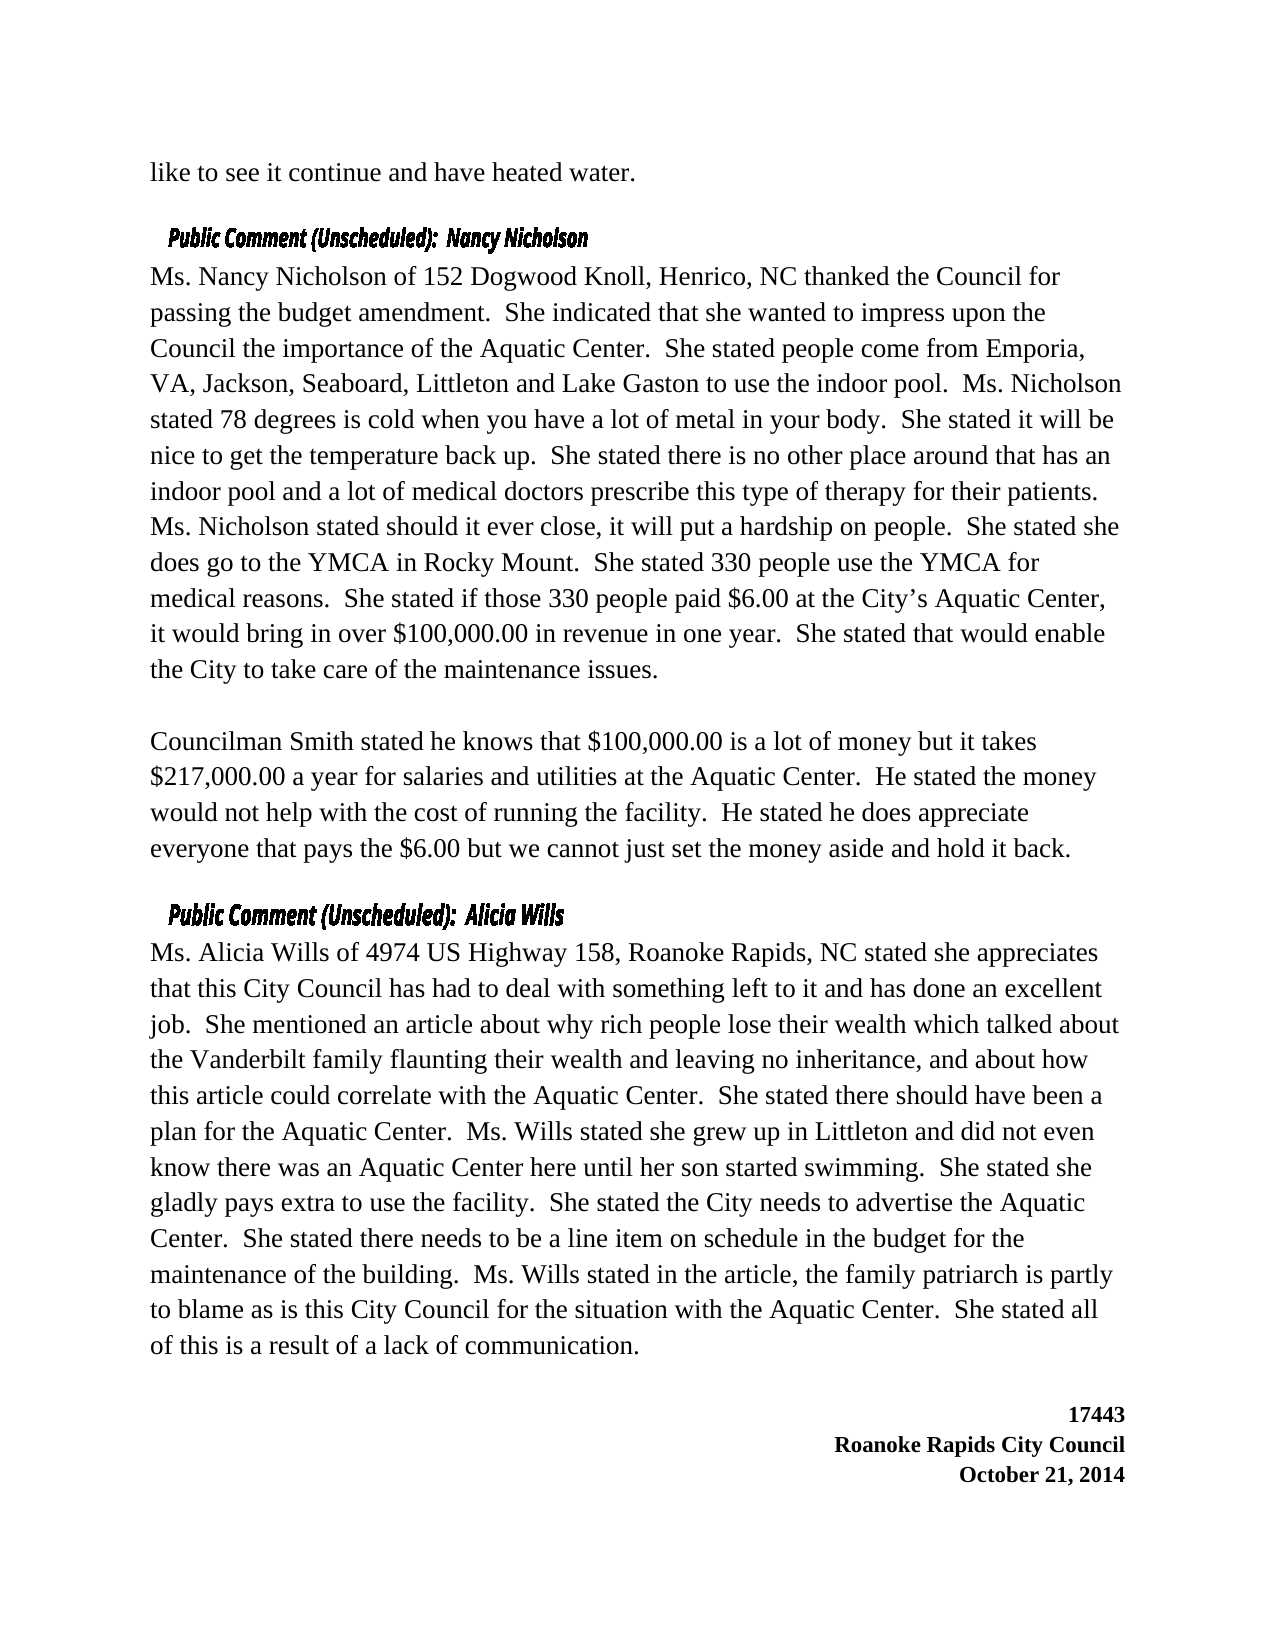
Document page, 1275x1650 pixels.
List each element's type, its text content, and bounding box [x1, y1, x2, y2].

text Ms. Alicia Wills of 4974 US Highway 158, Roanoke Rapids, NC stated she appreciates that this City Council has had to deal with something left to it and has done an excellent job. She mentioned an article about why rich people lose their wealth which talked about the Vanderbilt family flaunting their wealth and leaving no inheritance, and about how this article could correlate with the Aquatic Center. She stated there should have been a plan for the Aquatic Center. Ms. Wills stated she grew up in Littleton and did not even know there was an Aquatic Center here until her son started swimming. She stated she gladly pays extra to use the facility. She stated the City needs to advertise the Aquatic Center. She stated there needs to be a line item on schedule in the budget for the maintenance of the building. Ms. Wills stated in the article, the family patriarch is partly to blame as is this City Council for the situation with the Aquatic Center. She stated all of this is a result of a lack of communication. [150, 936, 1125, 1361]
text 17443 [150, 1401, 1125, 1427]
text October 21, 2014 [150, 1461, 1125, 1488]
text Ms. Nancy Nicholson of 152 Dogwood Knoll, Henrico, NC thanked the Council for passing the budget amendment. She indicated that she wanted to impress upon the Council the importance of the Aquatic Center. She stated people come from Emporia, VA, Jackson, Seaboard, Littleton and Lake Gaston to use the indoor pool. Ms. Nicholson stated 78 degrees is cold when you have a lot of metal in your body. She stated it will be nice to get the temperature back up. She stated there is no other place around that has an indoor pool and a lot of medical doctors prescribe this type of therapy for their patients. Ms. Nicholson stated should it ever close, it will put a hardship on people. She stated she does go to the YMCA in Rocky Mount. She stated 330 people use the YMCA for medical reasons. She stated if those 330 people paid $6.00 at the City’s Aquatic Center, it would bring in over $100,000.00 in revenue in one year. She stated that would enable the City to take care of the maintenance issues. [150, 260, 1125, 684]
text Roanoke Rapids City Council [150, 1431, 1125, 1457]
text like to see it continue and have heated water. [150, 156, 1125, 187]
text Councilman Smith stated he knows that $100,000.00 is a lot of money but it takes $217,000.00 a year for salaries and utilities at the Aquatic Center. He stated the money would not help with the cost of running the facility. He stated he does appreciate everyone that pays the $6.00 but we cannot just set the money aside and hold it back. [150, 725, 1125, 863]
